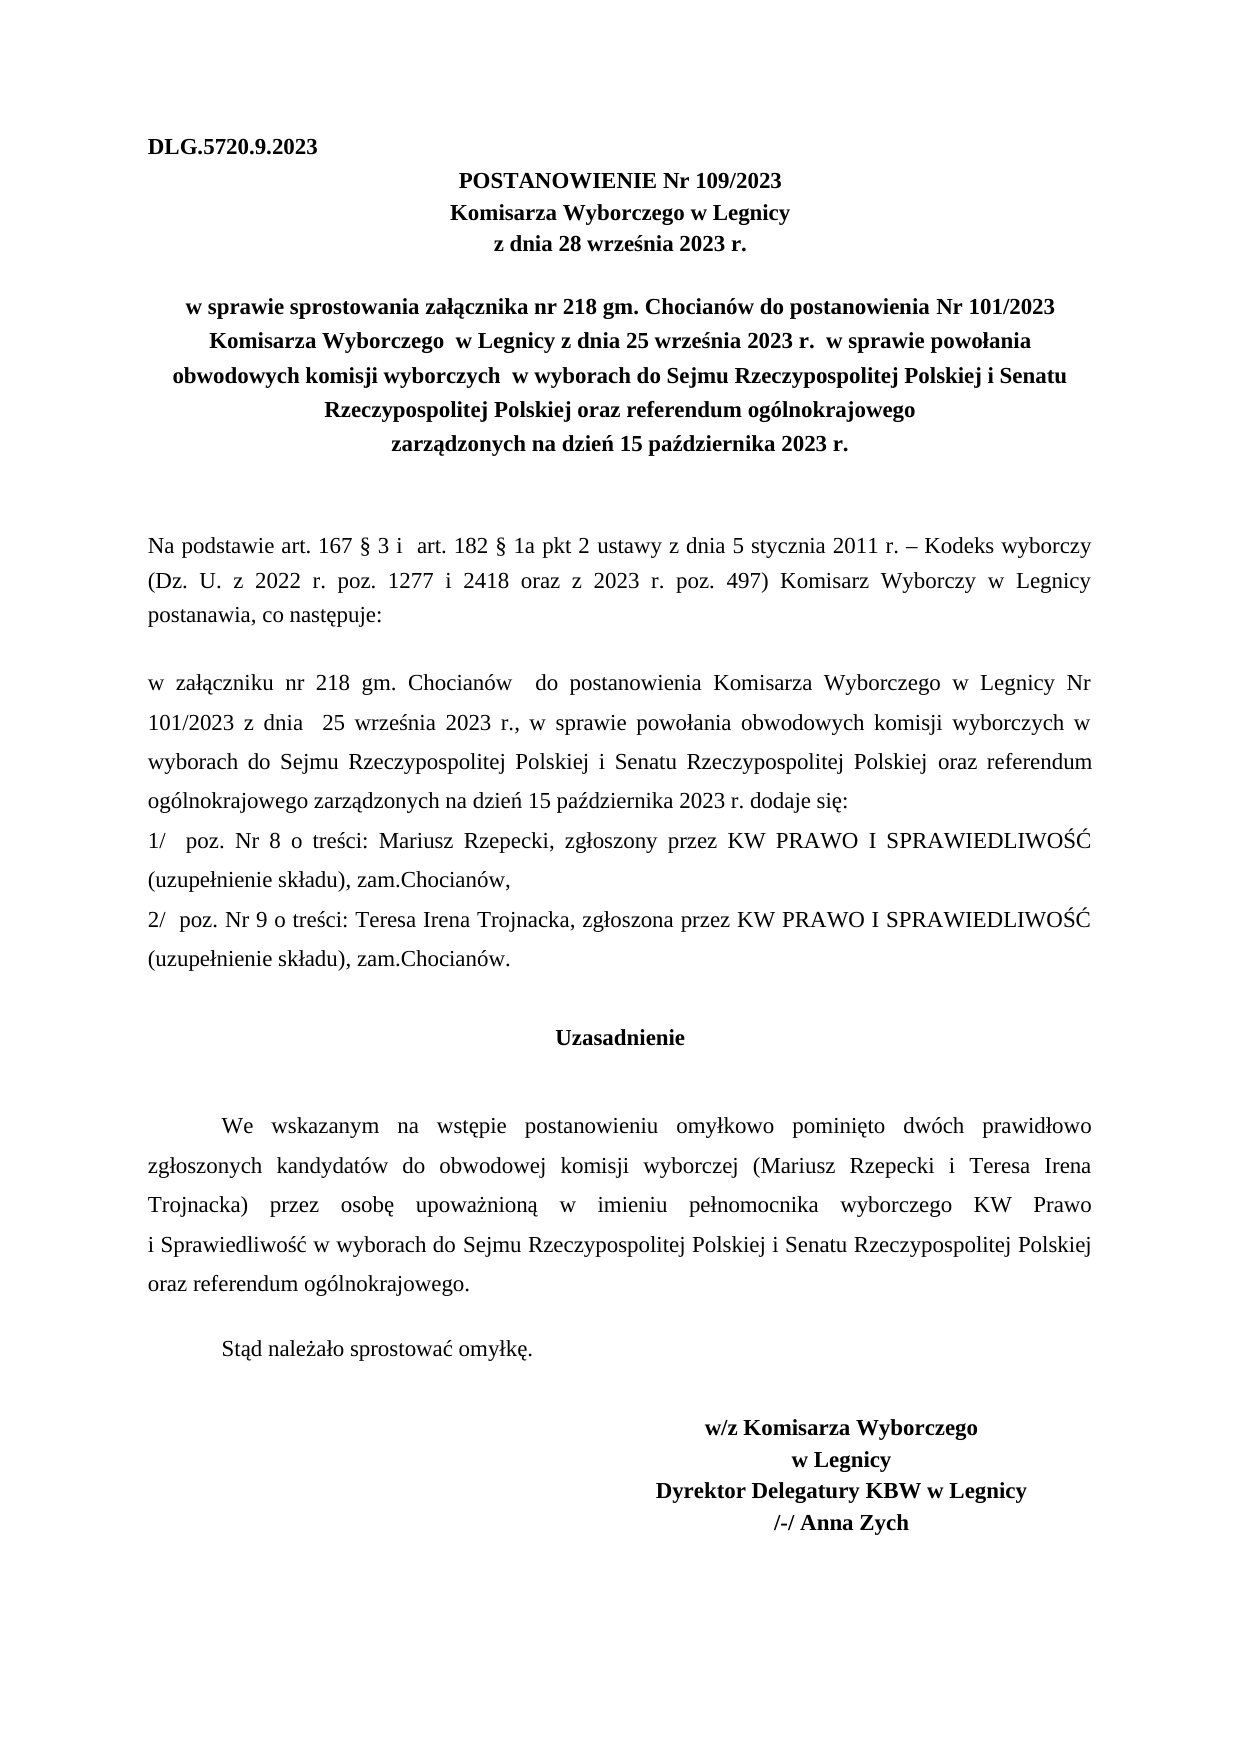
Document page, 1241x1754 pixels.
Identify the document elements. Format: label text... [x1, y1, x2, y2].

text w/z Komisarza Wyborczego [590, 1414, 1093, 1441]
text We wskazanym na wstępie postanowieniu omyłkowo pominięto dwóch prawidłowo zgłoszonych kandydatów do obwodowej komisji wyborczej (Mariusz Rzepecki i Teresa Irena Trojnacka) przez osobę upoważnioną w imieniu pełnomocnika wyborczego KW Prawo i Sprawiedliwość w wyborach do Sejmu Rzeczypospolitej Polskiej i Senatu Rzeczypospolitej Polskiej oraz referendum ogólnokrajowego. [148, 1113, 1093, 1297]
text /-/ Anna Zych [590, 1509, 1093, 1535]
text DLG.5720.9.2023 [148, 133, 1093, 159]
text w Legnicy [590, 1446, 1093, 1472]
text Dyrektor Delegatury KBW w Legnicy [590, 1477, 1093, 1504]
text Uzasadnienie [148, 1024, 1093, 1051]
text POSTANOWIENIE Nr 109/2023 [148, 167, 1093, 193]
text Stąd należało sprostować omyłkę. [148, 1335, 1093, 1361]
text Komisarza Wyborczego w Legnicy [148, 199, 1093, 225]
text w załączniku nr 218 gm. Chocianów do postanowienia Komisarza Wyborczego w Legnicy Nr 101/2023 z dnia 25 września 2023 r., w sprawie powołania obwodowych komisji wyborczych w wyborach do Sejmu Rzeczypospolitej Polskiej i Senatu Rzeczypospolitej Polskiej oraz referendum ogólnokrajowego zarządzonych na dzień 15 października 2023 r. dodaje się: [148, 669, 1093, 814]
text 2/ poz. Nr 9 o treści: Teresa Irena Trojnacka, zgłoszona przez KW PRAWO I SPRAWIEDLIWOŚĆ (uzupełnienie składu), zam.Chocianów. [148, 906, 1093, 972]
text w sprawie sprostowania załącznika nr 218 gm. Chocianów do postanowienia Nr 101/2023 Komisarza Wyborczego w Legnicy z dnia 25 września 2023 r. w sprawie powołania obwodowych komisji wyborczych w wyborach do Sejmu Rzeczypospolitej Polskiej i Senatu Rzeczypospolitej Polskiej oraz referendum ogólnokrajowego [148, 293, 1093, 422]
text Na podstawie art. 167 § 3 i art. 182 § 1a pkt 2 ustawy z dnia 5 stycznia 2011 r. – Kodeks wyborczy (Dz. U. z 2022 r. poz. 1277 i 2418 oraz z 2023 r. poz. 497) Komisarz Wyborczy w Legnicy postanawia, co następuje: [148, 532, 1093, 627]
text zarządzonych na dzień 15 października 2023 r. [148, 430, 1093, 456]
text 1/ poz. Nr 8 o treści: Mariusz Rzepecki, zgłoszony przez KW PRAWO I SPRAWIEDLIWOŚĆ (uzupełnienie składu), zam.Chocianów, [148, 827, 1093, 893]
text z dnia 28 września 2023 r. [148, 230, 1093, 257]
